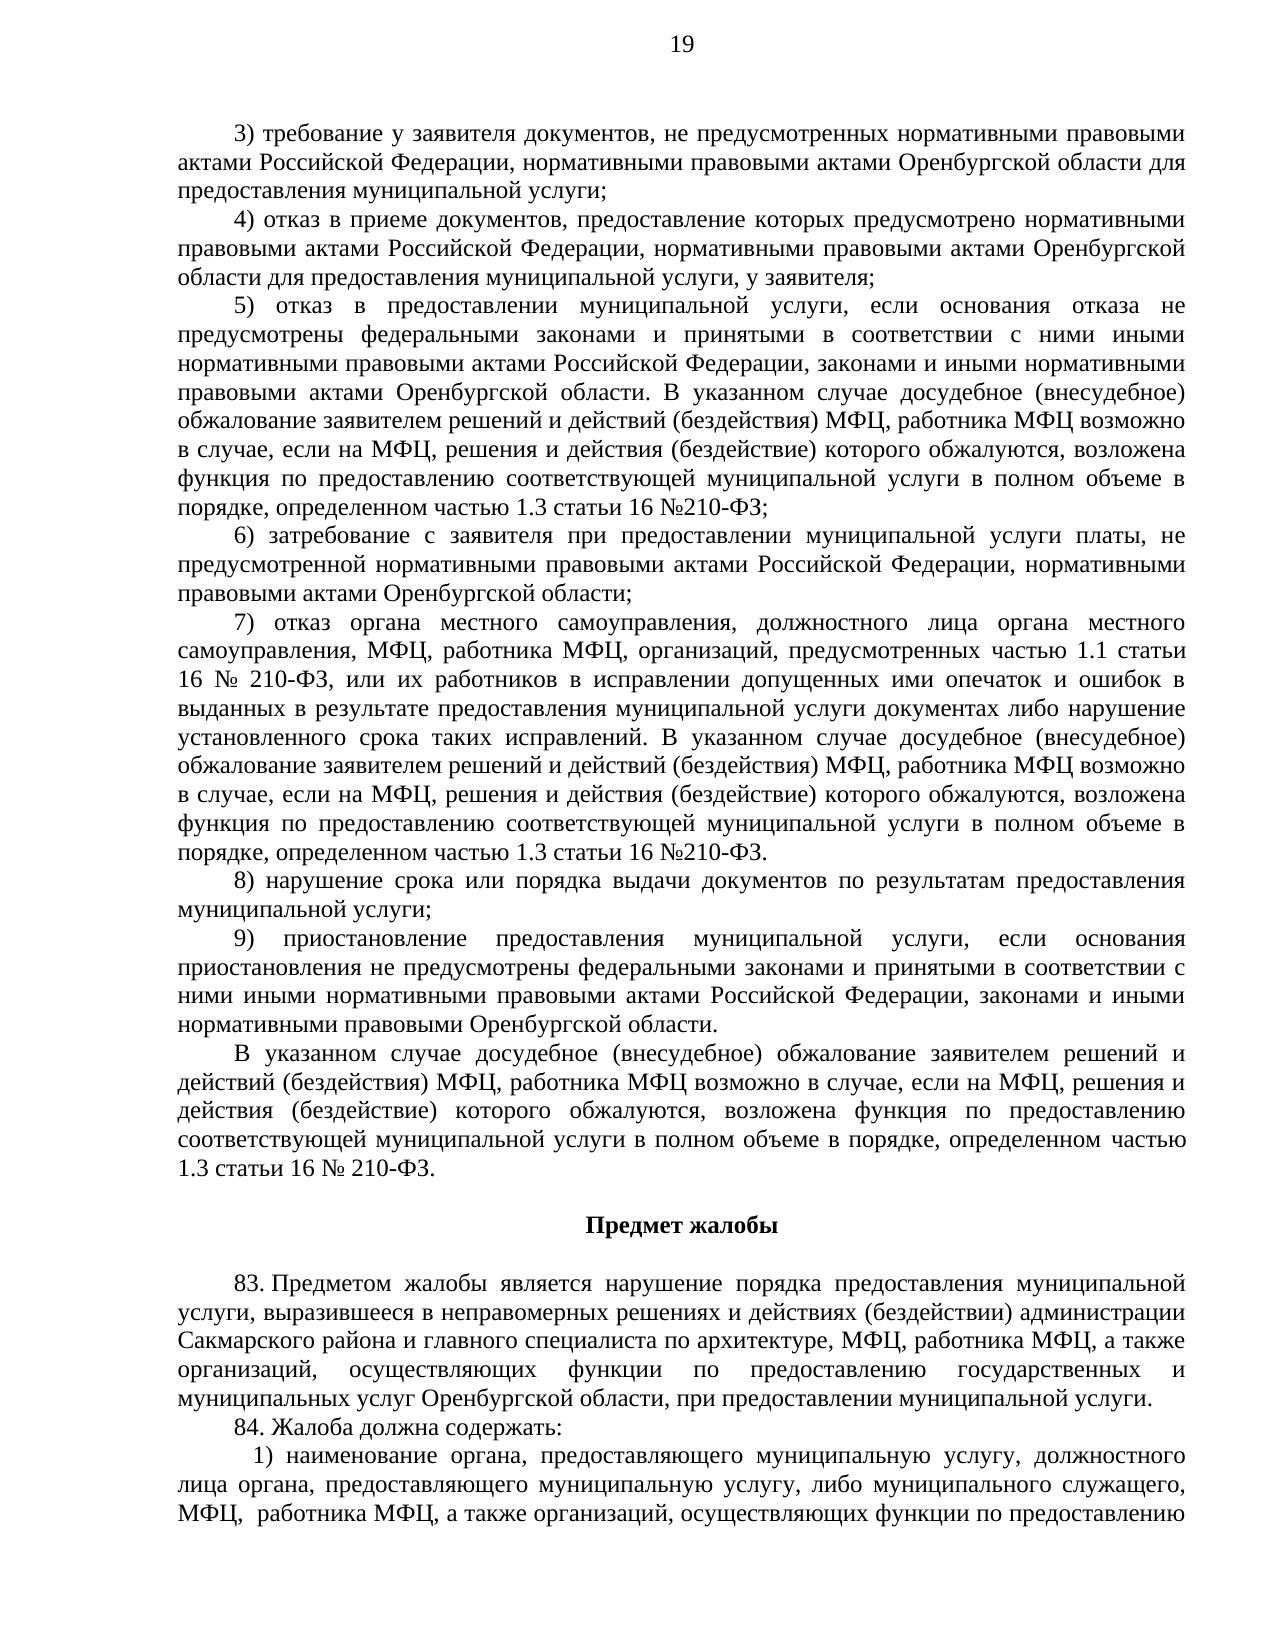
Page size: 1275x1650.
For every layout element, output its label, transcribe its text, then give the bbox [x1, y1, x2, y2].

text 3) требование у заявителя документов, не предусмотренных нормативными правовыми актами Российской Федерации, нормативными правовыми актами Оренбургской области для предоставления муниципальной услуги; [177, 118, 1186, 204]
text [177, 1441, 1186, 1527]
text Предмет жалобы [177, 1211, 1186, 1239]
text 7) отказ органа местного самоуправления, должностного лица органа местного самоуправления, МФЦ, работника МФЦ, организаций, предусмотренных частью 1.1 статьи 16 № 210-ФЗ, или их работников в исправлении допущенных ими опечаток и ошибок в выданных в результате предоставления муниципальной услуги документах либо нарушение установленного срока таких исправлений. В указанном случае досудебное (внесудебное) обжалование заявителем решений и действий (бездействия) МФЦ, работника МФЦ возможно в случае, если на МФЦ, решения и действия (бездействие) которого обжалуются, возложена функция по предоставлению соответствующей муниципальной услуги в полном объеме в порядке, определенном частью 1.3 статьи 16 №210-ФЗ. [177, 607, 1186, 866]
text В указанном случае досудебное (внесудебное) обжалование заявителем решений и действий (бездействия) МФЦ, работника МФЦ возможно в случае, если на МФЦ, решения и действия (бездействие) которого обжалуются, возложена функция по предоставлению соответствующей муниципальной услуги в полном объеме в порядке, определенном частью 1.3 статьи 16 № 210-ФЗ. [177, 1038, 1186, 1182]
text 9) приостановление предоставления муниципальной услуги, если основания приостановления не предусмотрены федеральными законами и принятыми в соответствии с ними иными нормативными правовыми актами Российской Федерации, законами и иными нормативными правовыми Оренбургской области. [177, 923, 1186, 1038]
text 5) отказ в предоставлении муниципальной услуги, если основания отказа не предусмотрены федеральными законами и принятыми в соответствии с ними иными нормативными правовыми актами Российской Федерации, законами и иными нормативными правовыми актами Оренбургской области. В указанном случае досудебное (внесудебное) обжалование заявителем решений и действий (бездействия) МФЦ, работника МФЦ возможно в случае, если на МФЦ, решения и действия (бездействие) которого обжалуются, возложена функция по предоставлению соответствующей муниципальной услуги в полном объеме в порядке, определенном частью 1.3 статьи 16 №210-ФЗ; [177, 291, 1186, 521]
text 84. Жалоба должна содержать: [177, 1412, 1186, 1441]
text 8) нарушение срока или порядка выдачи документов по результатам предоставления муниципальной услуги; [177, 866, 1186, 923]
text 83. Предметом жалобы является нарушение порядка предоставления муниципальной услуги, выразившееся в неправомерных решениях и действиях (бездействии) администрации Сакмарского района и главного специалиста по архитектуре, МФЦ, работника МФЦ, а также организаций, осуществляющих функции по предоставлению государственных и муниципальных услуг Оренбургской области, при предоставлении муниципальной услуги. [177, 1268, 1186, 1412]
text 4) отказ в приеме документов, предоставление которых предусмотрено нормативными правовыми актами Российской Федерации, нормативными правовыми актами Оренбургской области для предоставления муниципальной услуги, у заявителя; [177, 204, 1186, 291]
text 6) затребование с заявителя при предоставлении муниципальной услуги платы, не предусмотренной нормативными правовыми актами Российской Федерации, нормативными правовыми актами Оренбургской области; [177, 521, 1186, 607]
